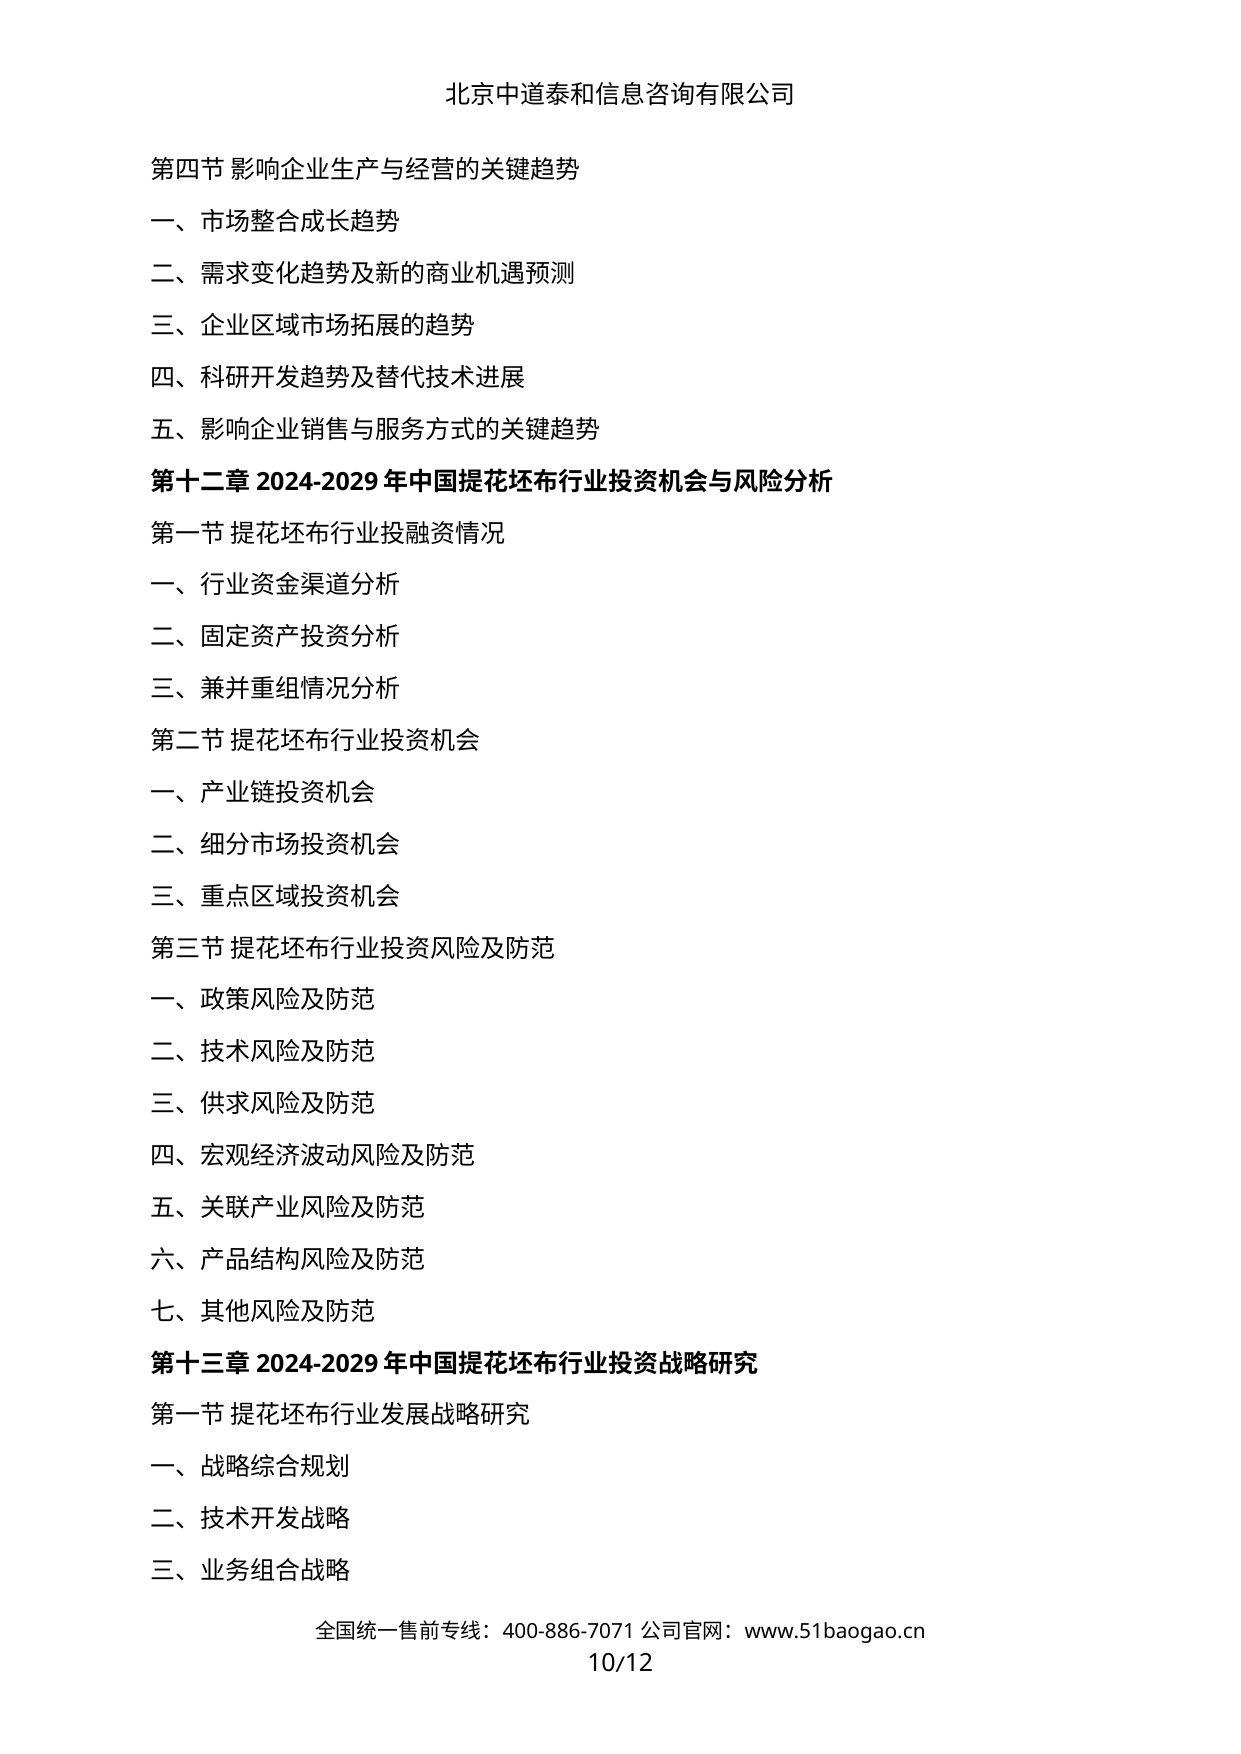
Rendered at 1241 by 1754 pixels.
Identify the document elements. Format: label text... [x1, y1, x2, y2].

text 一、政策风险及防范 [150, 980, 1090, 1016]
text 七、其他风险及防范 [150, 1291, 1090, 1327]
text 第一节 提花坯布行业发展战略研究 [150, 1395, 1090, 1431]
text 五、影响企业销售与服务方式的关键趋势 [150, 409, 1090, 446]
text 五、关联产业风险及防范 [150, 1187, 1090, 1224]
text 四、宏观经济波动风险及防范 [150, 1136, 1090, 1172]
text 第十三章 2024-2029年中国提花坯布行业投资战略研究 [150, 1343, 1090, 1379]
text 三、业务组合战略 [150, 1551, 1090, 1587]
text 第三节 提花坯布行业投资风险及防范 [150, 928, 1090, 964]
text 一、市场整合成长趋势 [150, 202, 1090, 238]
text 三、重点区域投资机会 [150, 876, 1090, 912]
text 第二节 提花坯布行业投资机会 [150, 721, 1090, 757]
text 一、产业链投资机会 [150, 772, 1090, 809]
text 二、技术开发战略 [150, 1499, 1090, 1535]
text 二、技术风险及防范 [150, 1032, 1090, 1068]
text 二、固定资产投资分析 [150, 617, 1090, 653]
text 第一节 提花坯布行业投融资情况 [150, 513, 1090, 549]
text 二、需求变化趋势及新的商业机遇预测 [150, 254, 1090, 290]
text 四、科研开发趋势及替代技术进展 [150, 357, 1090, 394]
text 三、企业区域市场拓展的趋势 [150, 306, 1090, 342]
text 第四节 影响企业生产与经营的关键趋势 [150, 150, 1090, 186]
text 第十二章 2024-2029年中国提花坯布行业投资机会与风险分析 [150, 461, 1090, 497]
text 三、兼并重组情况分析 [150, 669, 1090, 705]
text 六、产品结构风险及防范 [150, 1239, 1090, 1276]
text 二、细分市场投资机会 [150, 824, 1090, 861]
text 一、战略综合规划 [150, 1447, 1090, 1483]
text 一、行业资金渠道分析 [150, 565, 1090, 601]
text 三、供求风险及防范 [150, 1084, 1090, 1120]
